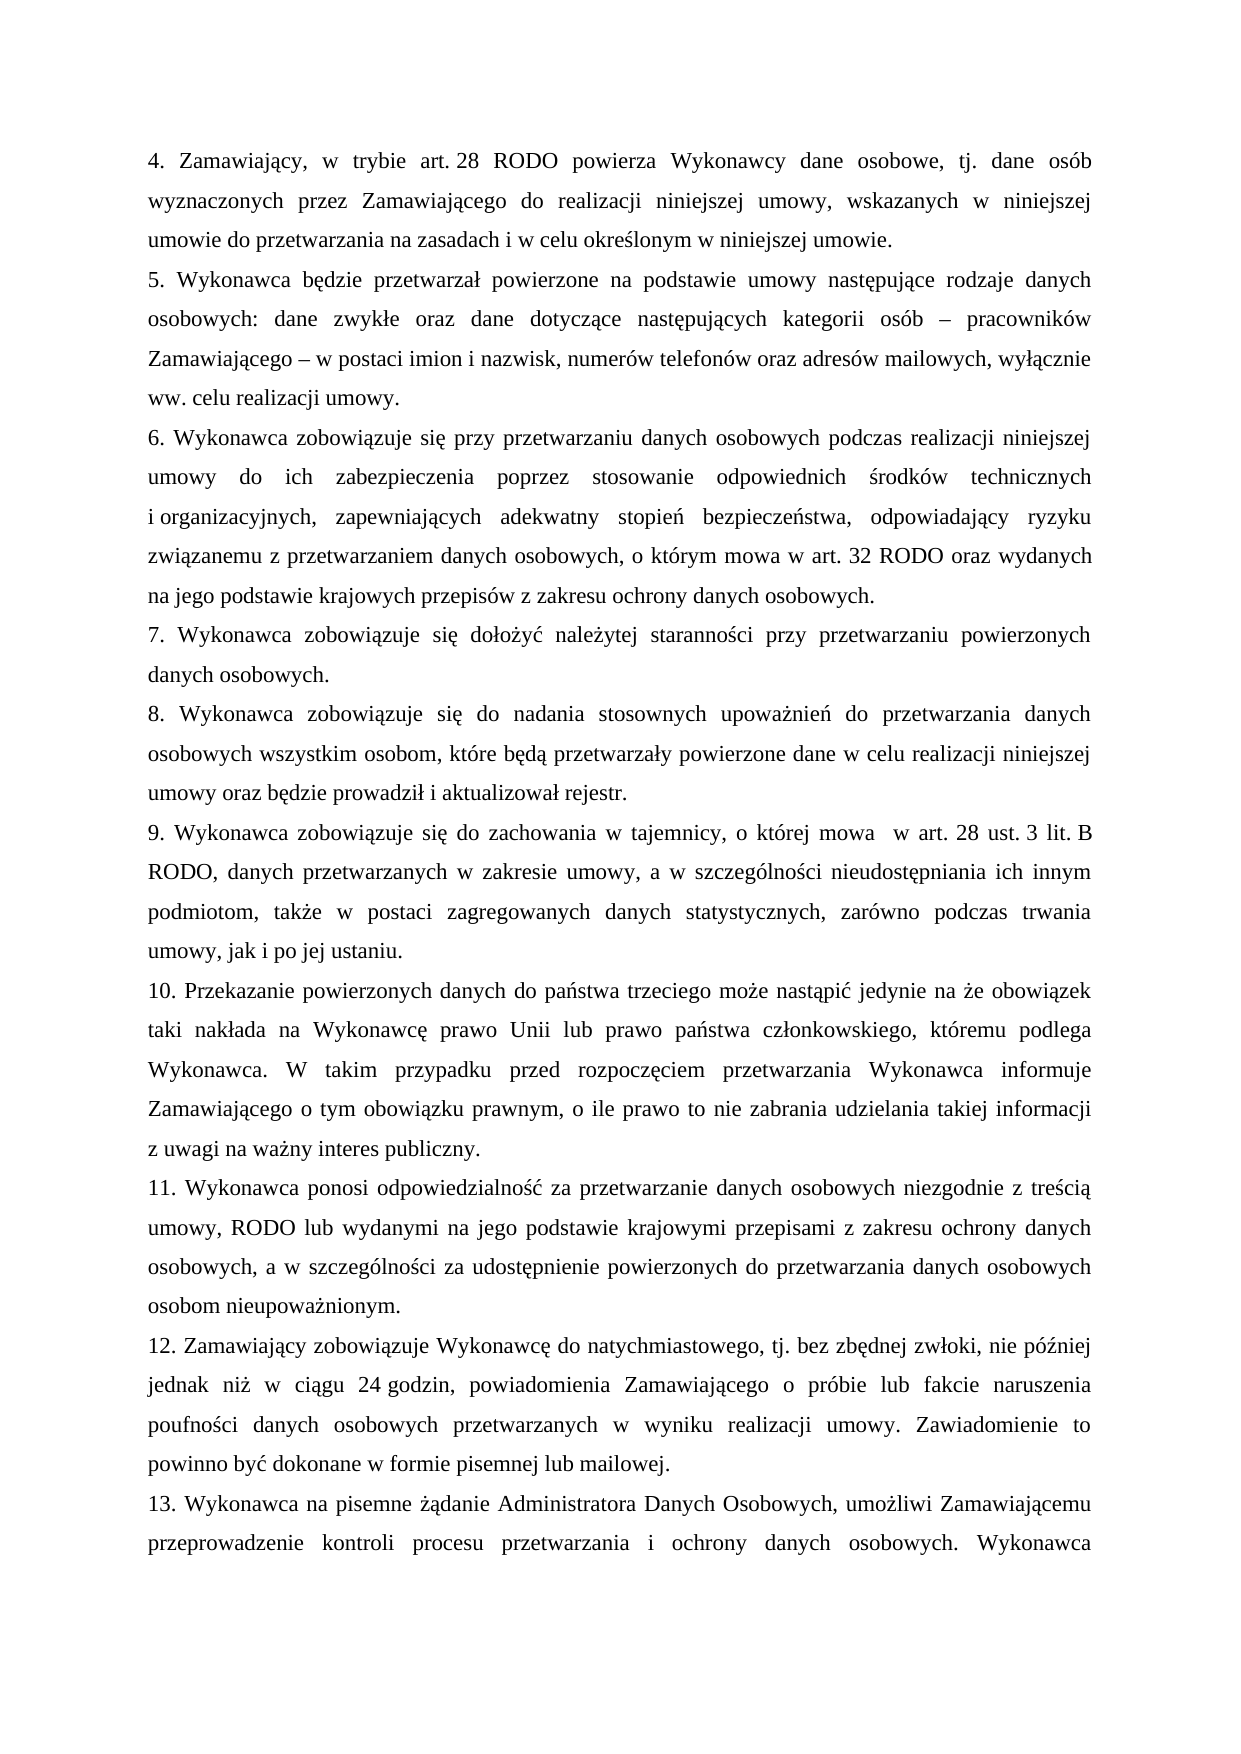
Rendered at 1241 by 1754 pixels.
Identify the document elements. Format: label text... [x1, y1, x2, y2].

list 10. Przekazanie powierzonych danych do państwa trzeciego może nastąpić jedynie na że obowiązek taki nakłada na Wykonawcę prawo Unii lub prawo państwa członkowskiego, któremu podlega Wykonawca. W takim przypadku przed rozpoczęciem przetwarzania Wykonawca informuje Zamawiającego o tym obowiązku prawnym, o ile prawo to nie zabrania udzielania takiej informacji z uwagi na ważny interes publiczny. [148, 977, 1093, 1161]
list 9. Wykonawca zobowiązuje się do zachowania w tajemnicy, o której mowa w art. 28 ust. 3 lit. B RODO, danych przetwarzanych w zakresie umowy, a w szczególności nieudostępniania ich innym podmiotom, także w postaci zagregowanych danych statystycznych, zarówno podczas trwania umowy, jak i po jej ustaniu. [148, 819, 1093, 963]
list 12. Zamawiający zobowiązuje Wykonawcę do natychmiastowego, tj. bez zbędnej zwłoki, nie później jednak niż w ciągu 24 godzin, powiadomienia Zamawiającego o próbie lub fakcie naruszenia poufności danych osobowych przetwarzanych w wyniku realizacji umowy. Zawiadomienie to powinno być dokonane w formie pisemnej lub mailowej. [148, 1332, 1093, 1477]
list 6. Wykonawca zobowiązuje się przy przetwarzaniu danych osobowych podczas realizacji niniejszej umowy do ich zabezpieczenia poprzez stosowanie odpowiednich środków technicznych i organizacyjnych, zapewniających adekwatny stopień bezpieczeństwa, odpowiadający ryzyku związanemu z przetwarzaniem danych osobowych, o którym mowa w art. 32 RODO oraz wydanych na jego podstawie krajowych przepisów z zakresu ochrony danych osobowych. [148, 424, 1093, 608]
list 7. Wykonawca zobowiązuje się dołożyć należytej staranności przy przetwarzaniu powierzonych danych osobowych. [148, 621, 1093, 687]
list 4. Zamawiający, w trybie art. 28 RODO powierza Wykonawcy dane osobowe, tj. dane osób wyznaczonych przez Zamawiającego do realizacji niniejszej umowy, wskazanych w niniejszej umowie do przetwarzania na zasadach i w celu określonym w niniejszej umowie. [148, 148, 1093, 253]
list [148, 1490, 1093, 1556]
list 5. Wykonawca będzie przetwarzał powierzone na podstawie umowy następujące rodzaje danych osobowych: dane zwykłe oraz dane dotyczące następujących kategorii osób – pracowników Zamawiającego – w postaci imion i nazwisk, numerów telefonów oraz adresów mailowych, wyłącznie ww. celu realizacji umowy. [148, 266, 1093, 411]
list 8. Wykonawca zobowiązuje się do nadania stosownych upoważnień do przetwarzania danych osobowych wszystkim osobom, które będą przetwarzały powierzone dane w celu realizacji niniejszej umowy oraz będzie prowadził i aktualizował rejestr. [148, 700, 1093, 806]
list 11. Wykonawca ponosi odpowiedzialność za przetwarzanie danych osobowych niezgodnie z treścią umowy, RODO lub wydanymi na jego podstawie krajowymi przepisami z zakresu ochrony danych osobowych, a w szczególności za udostępnienie powierzonych do przetwarzania danych osobowych osobom nieupoważnionym. [148, 1174, 1093, 1319]
